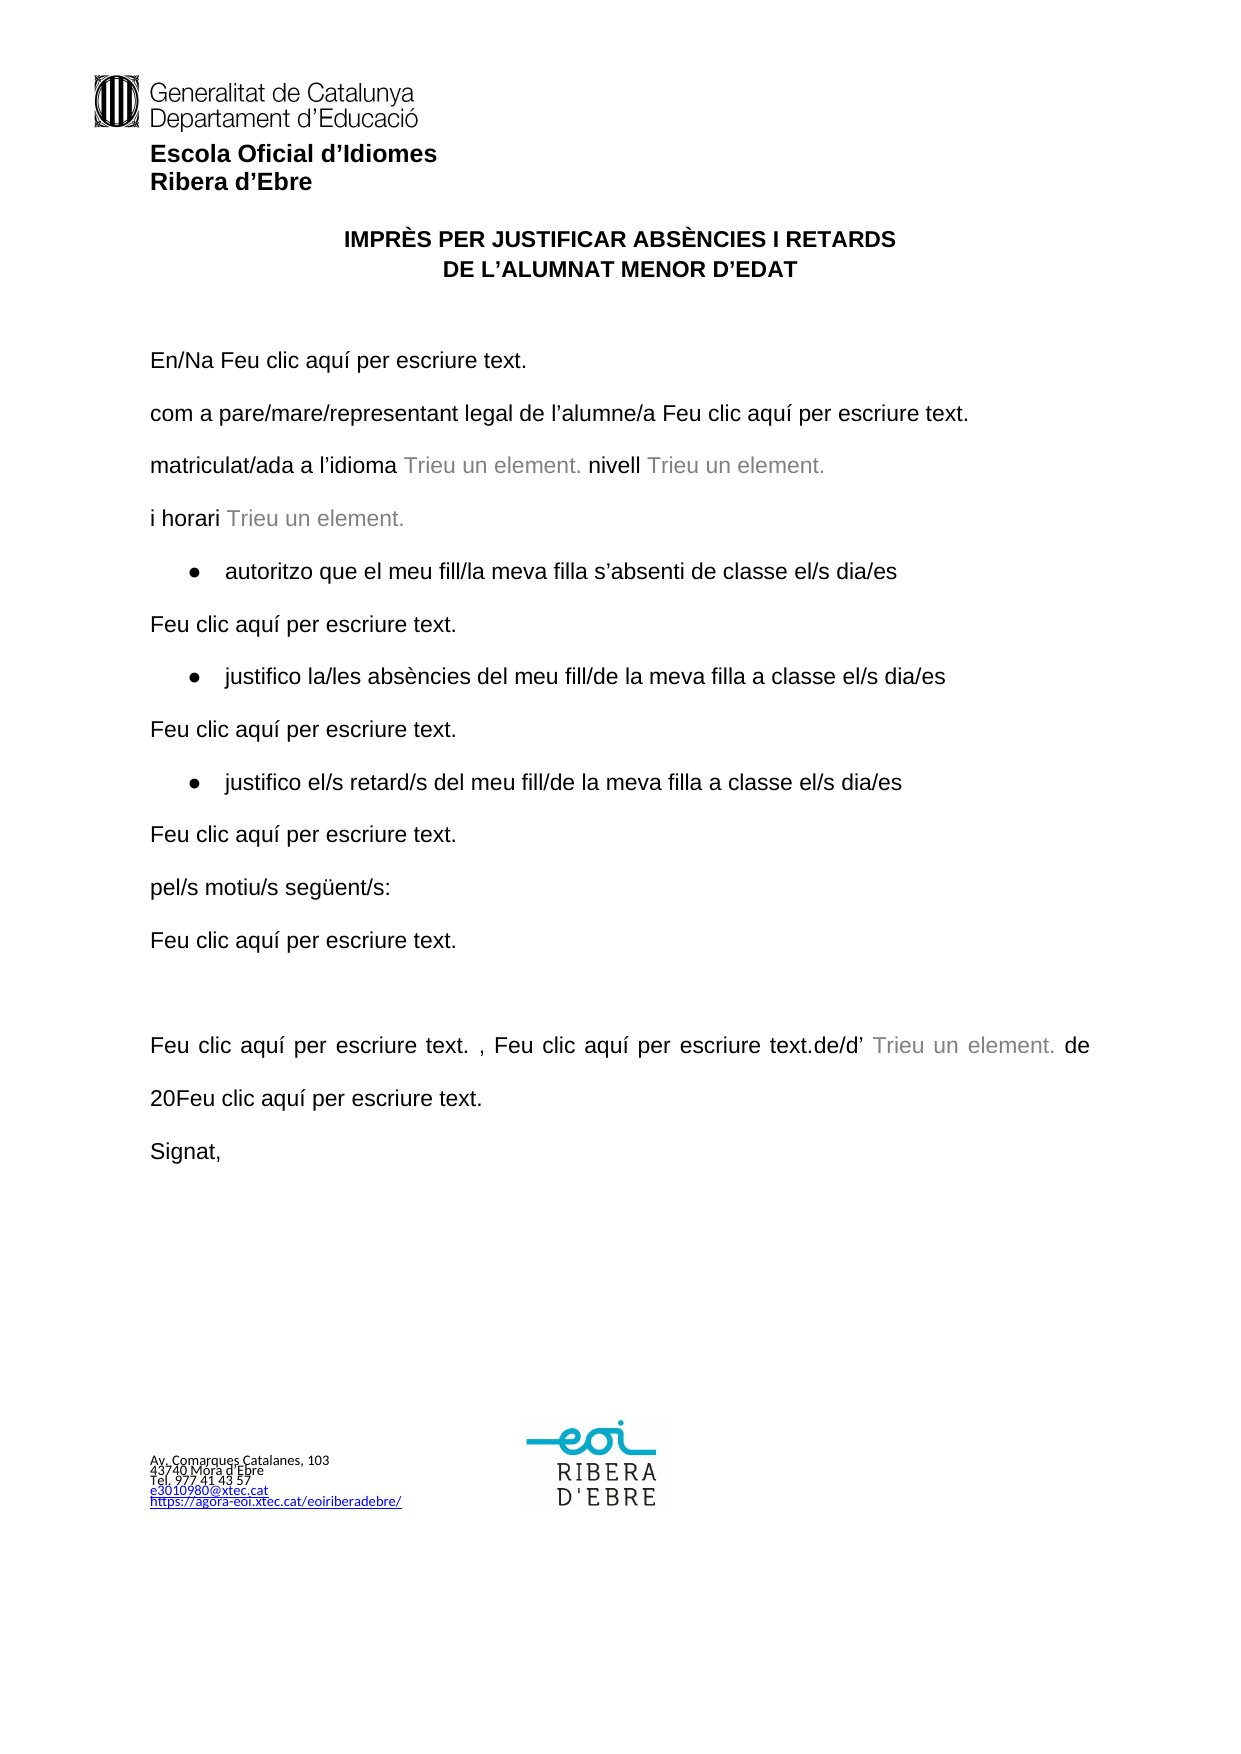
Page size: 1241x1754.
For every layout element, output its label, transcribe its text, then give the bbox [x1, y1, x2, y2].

picture [94, 75, 472, 139]
list justifico la/les absències del meu fill/de la meva filla a classe el/s dia/es [187, 663, 1090, 690]
picture [525, 1415, 668, 1509]
text matriculat/ada a l’idioma nivell [150, 452, 1090, 479]
text Signat, [150, 1138, 1090, 1164]
list justifico el/s retard/s del meu fill/de la meva filla a classe el/s dia/es [187, 769, 1090, 795]
text IMPRÈS PER JUSTIFICAR ABSÈNCIES I RETARDS [150, 226, 1090, 253]
text pel/s motiu/s següent/s: [150, 874, 1090, 901]
text com a pare/mare/representant legal de l’alumne/a [150, 400, 1090, 426]
list autoritzo que el meu fill/la meva filla s’absenti de classe el/s dia/es [187, 558, 1090, 584]
text En/Na [150, 347, 1090, 373]
text , de/d’ de 20 [150, 1032, 1090, 1111]
text i horari [150, 505, 1090, 532]
text DE L’ALUMNAT MENOR D’EDAT [150, 256, 1090, 283]
